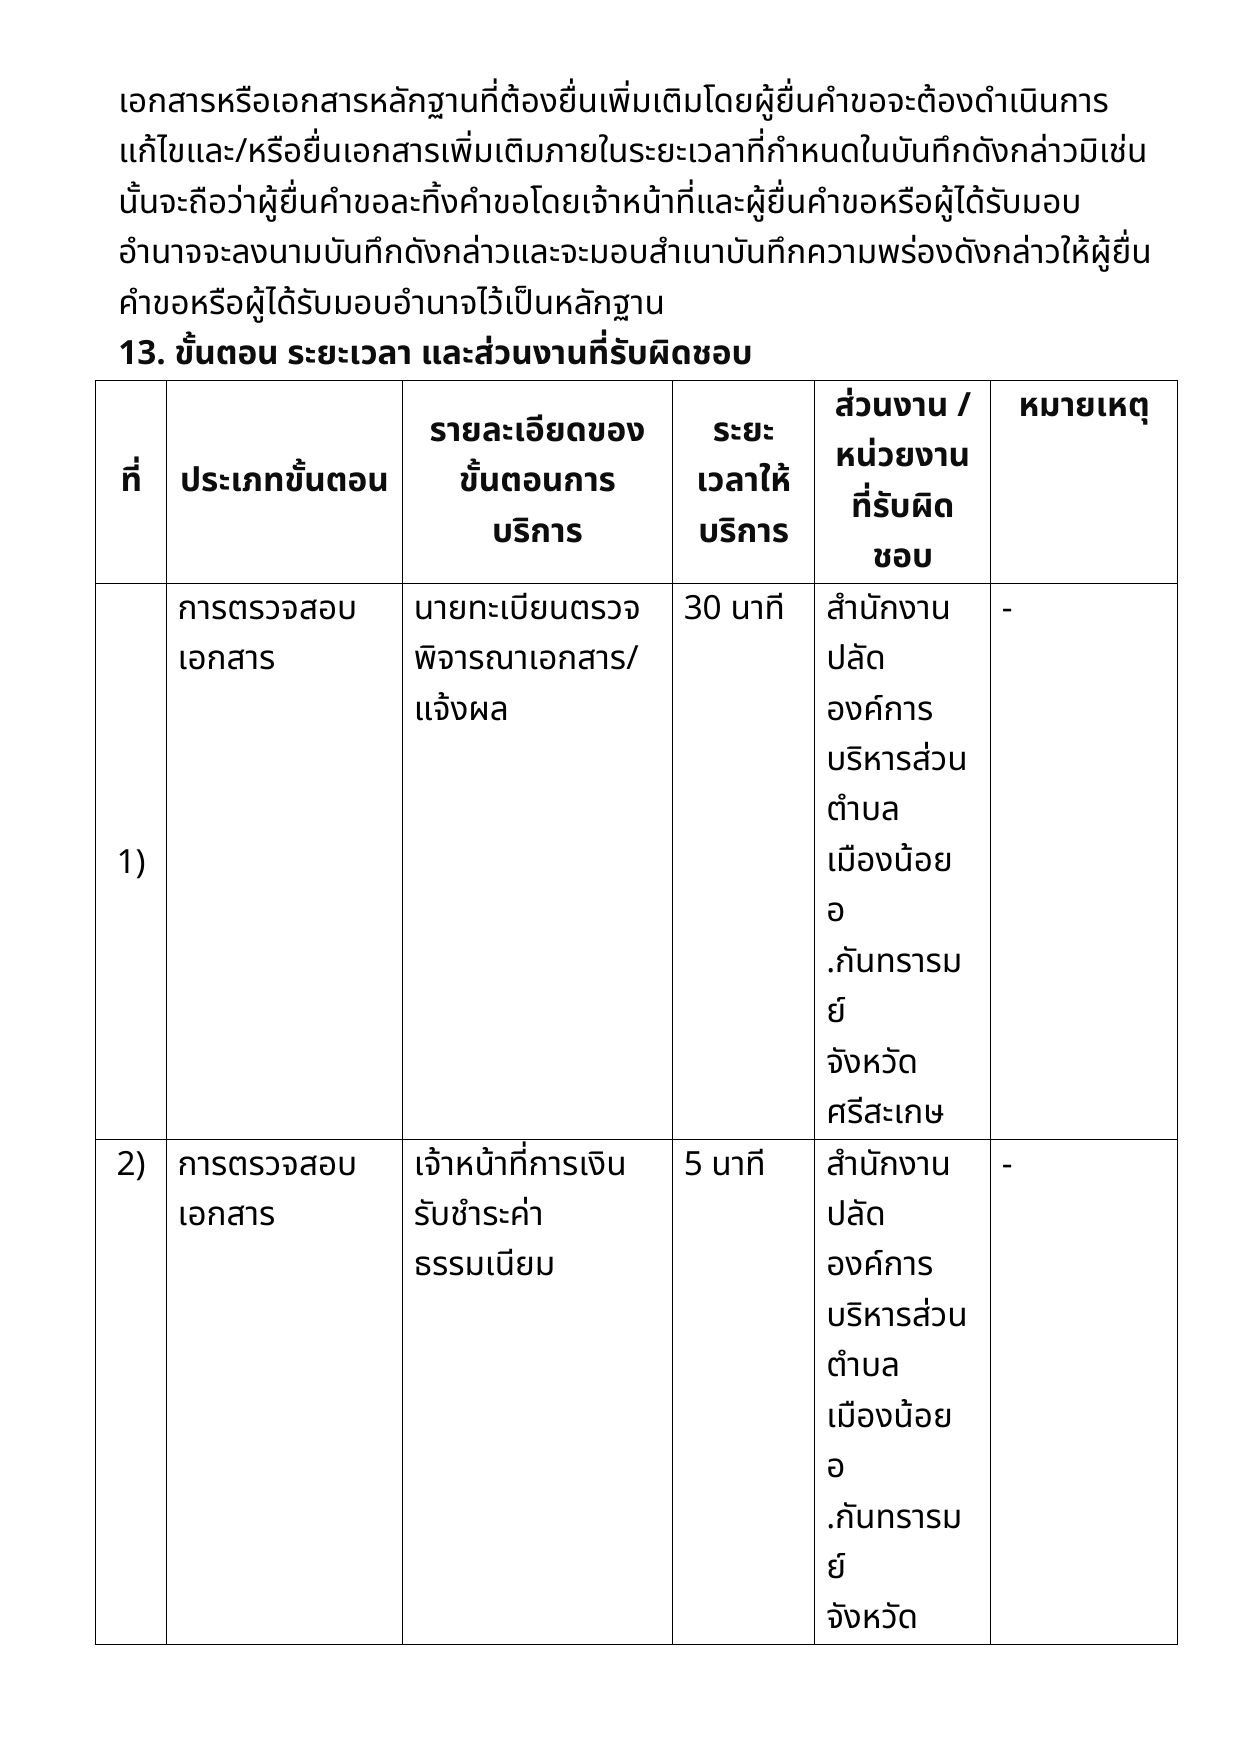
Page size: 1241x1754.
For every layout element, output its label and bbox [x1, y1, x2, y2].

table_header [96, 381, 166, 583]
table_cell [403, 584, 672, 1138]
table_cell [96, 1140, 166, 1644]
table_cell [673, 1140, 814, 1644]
text [118, 77, 1157, 380]
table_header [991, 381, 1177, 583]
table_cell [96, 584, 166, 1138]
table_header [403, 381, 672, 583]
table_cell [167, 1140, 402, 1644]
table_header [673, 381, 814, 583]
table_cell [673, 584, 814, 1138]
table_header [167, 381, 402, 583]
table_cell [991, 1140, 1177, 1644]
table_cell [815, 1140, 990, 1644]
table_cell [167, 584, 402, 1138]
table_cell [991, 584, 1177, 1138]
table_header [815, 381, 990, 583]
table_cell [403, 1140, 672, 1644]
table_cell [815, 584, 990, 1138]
